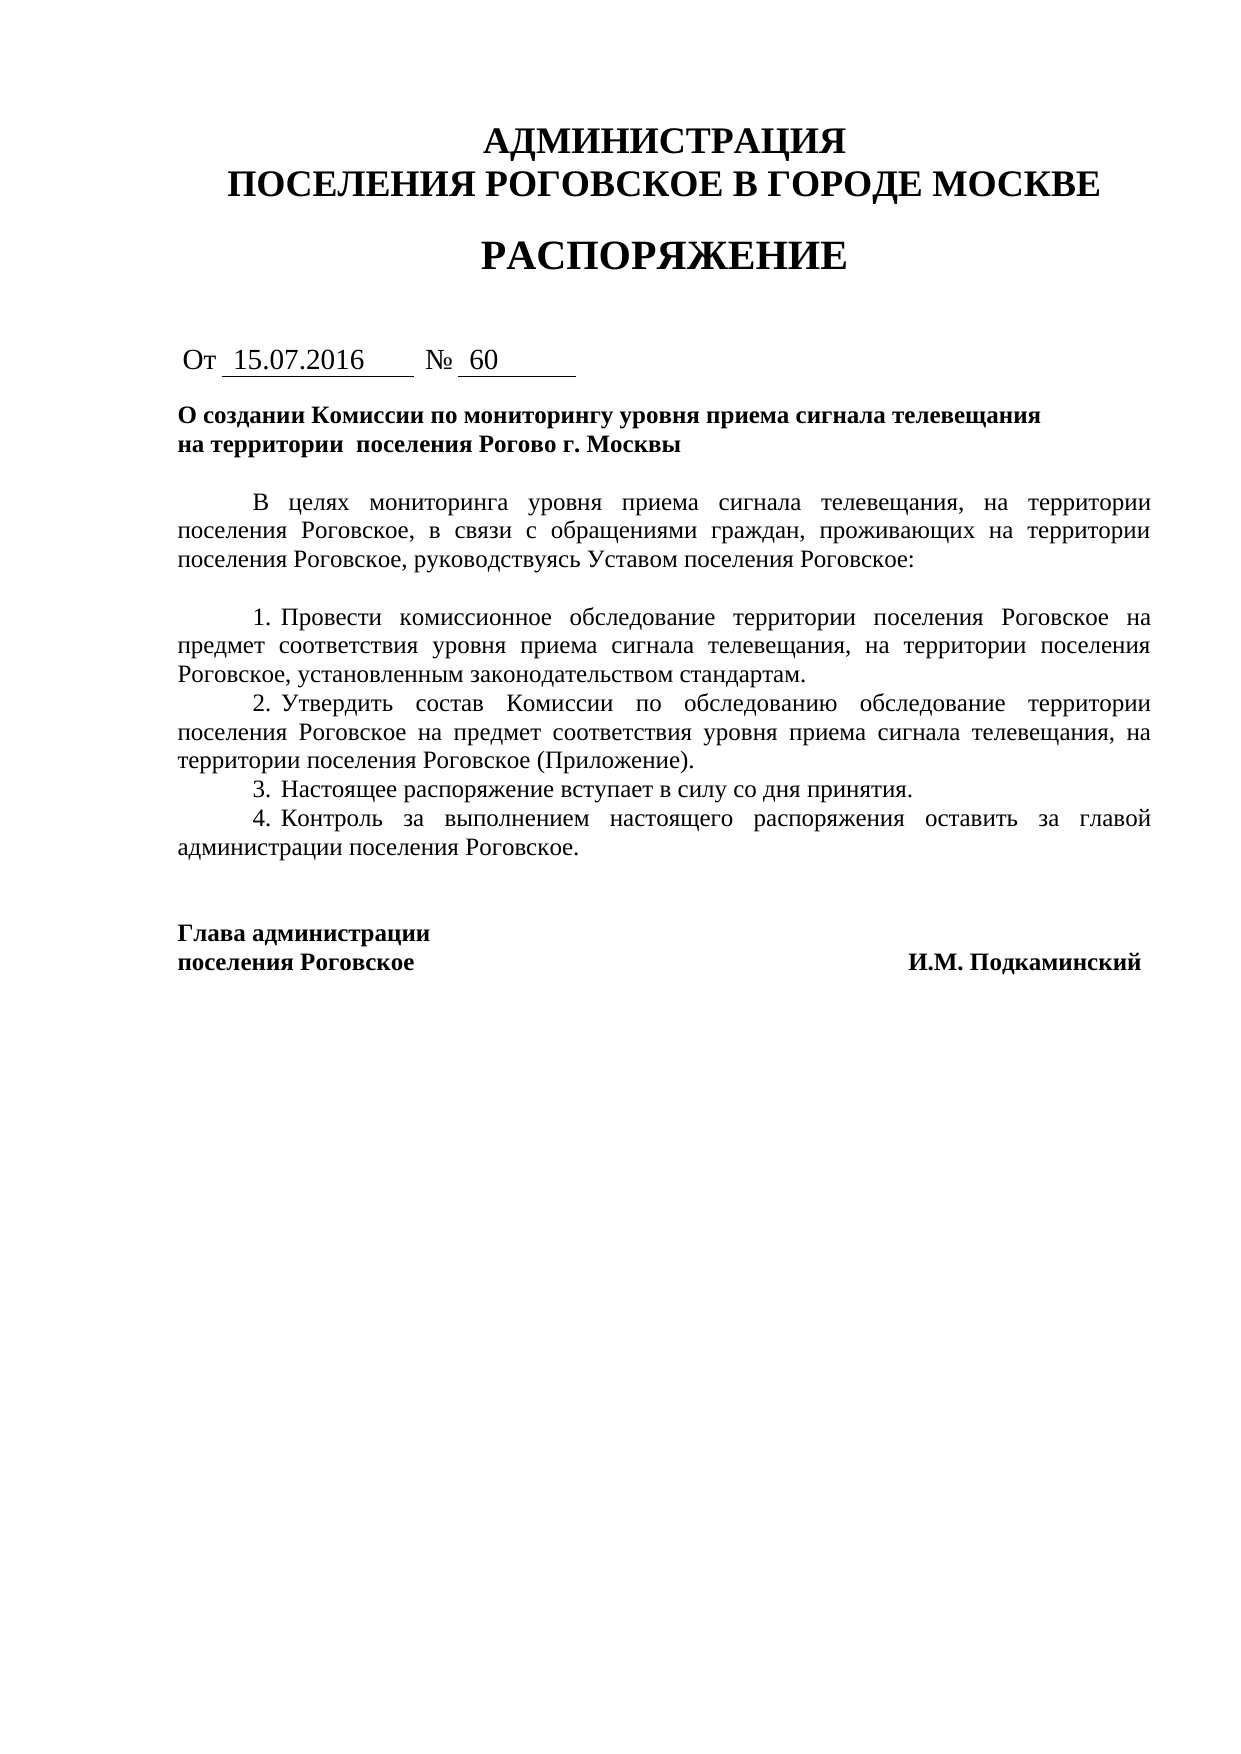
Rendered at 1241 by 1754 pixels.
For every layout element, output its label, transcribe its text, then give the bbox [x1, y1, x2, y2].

table_header 60 [458, 343, 576, 376]
text О создании Комиссии по мониторингу уровня приема сигнала телевещания [177, 401, 1152, 429]
text Глава администрации [177, 918, 1152, 947]
list Провести комиссионное обследование территории поселения Роговское на предмет соответствия уровня приема сигнала телевещания, на территории поселения Роговское, установленным законодательством стандартам. [177, 602, 1152, 688]
text В целях мониторинга уровня приема сигнала телевещания, на территории поселения Роговское, в связи с обращениями граждан, проживающих на территории поселения Роговское, руководствуясь Уставом поселения Роговское: [177, 487, 1152, 573]
text поселения Роговское И.М. Подкаминский [177, 947, 1152, 976]
table_header 15.07.2016 [222, 343, 413, 376]
text ПОСЕЛЕНИЯ РОГОВСКОЕ В ГОРОДЕ МОСКВЕ [177, 161, 1152, 204]
table_header От [166, 343, 222, 376]
table_header № [414, 343, 458, 376]
list Настоящее распоряжение вступает в силу со дня принятия. [177, 774, 1152, 803]
text на территории поселения Рогово г. Москвы [177, 429, 1152, 458]
list Контроль за выполнением настоящего распоряжения оставить за главой администрации поселения Роговское. [177, 803, 1152, 861]
text АДМИНИСТРАЦИЯ [177, 118, 1152, 161]
list Утвердить состав Комиссии по обследованию обследование территории поселения Роговское на предмет соответствия уровня приема сигнала телевещания, на территории поселения Роговское (Приложение). [177, 688, 1152, 774]
text РАСПОРЯЖЕНИЕ [177, 231, 1152, 279]
